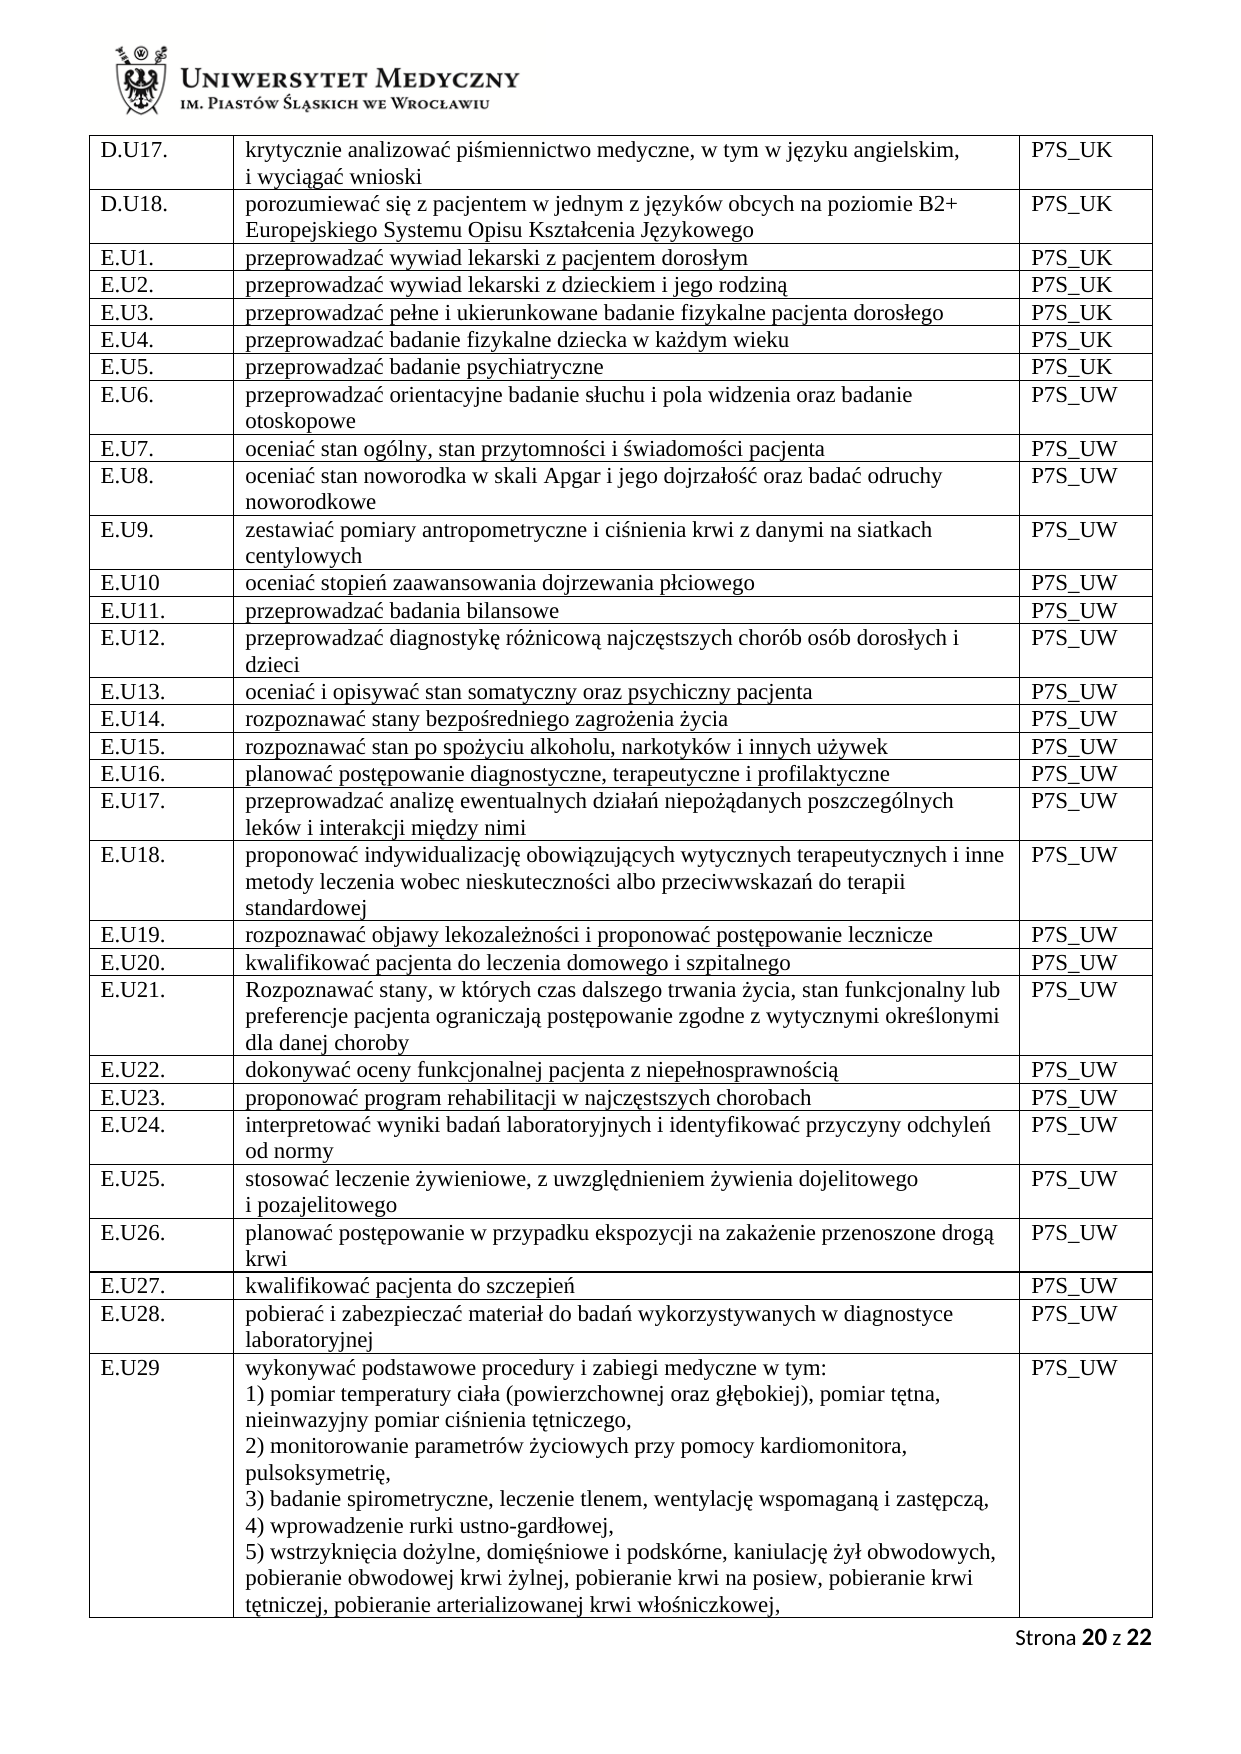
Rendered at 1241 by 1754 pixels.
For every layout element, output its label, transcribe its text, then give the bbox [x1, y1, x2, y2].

table_cell przeprowadzać badanie fizykalne dziecka w każdym wieku [234, 326, 1019, 352]
table_cell P7S_UW [1020, 1219, 1152, 1271]
table_cell proponować indywidualizację obowiązujących wytycznych terapeutycznych i inne metody leczenia wobec nieskuteczności albo przeciwwskazań do terapii standardowej [234, 841, 1019, 920]
table_cell rozpoznawać stany bezpośredniego zagrożenia życia [234, 705, 1019, 732]
table_cell przeprowadzać pełne i ukierunkowane badanie fizykalne pacjenta dorosłego [234, 299, 1019, 325]
table_cell kwalifikować pacjenta do leczenia domowego i szpitalnego [234, 949, 1019, 975]
table_cell P7S_UW [1020, 624, 1152, 677]
table_cell kwalifikować pacjenta do szczepień [234, 1273, 1019, 1299]
table_cell rozpoznawać stan po spożyciu alkoholu, narkotyków i innych używek [234, 733, 1019, 759]
picture [87, 18, 546, 142]
table_cell rozpoznawać objawy lekozależności i proponować postępowanie lecznicze [234, 921, 1019, 948]
table_cell E.U8. [90, 462, 233, 515]
table_cell E.U14. [90, 705, 233, 732]
table_cell P7S_UW [1020, 1354, 1152, 1617]
table_cell dokonywać oceny funkcjonalnej pacjenta z niepełnosprawnością [234, 1056, 1019, 1083]
table_cell P7S_UW [1020, 435, 1152, 461]
table_cell przeprowadzać analizę ewentualnych działań niepożądanych poszczególnych leków i interakcji między nimi [234, 788, 1019, 840]
table_cell P7S_UW [1020, 1084, 1152, 1110]
table_cell planować postępowanie w przypadku ekspozycji na zakażenie przenoszone drogą krwi [234, 1219, 1019, 1271]
table_cell E.U28. [90, 1300, 233, 1352]
table_cell P7S_UW [1020, 462, 1152, 515]
table_cell proponować program rehabilitacji w najczęstszych chorobach [234, 1084, 1019, 1110]
table_cell oceniać stopień zaawansowania dojrzewania płciowego [234, 570, 1019, 596]
table_cell P7S_UK [1020, 326, 1152, 352]
table_cell P7S_UW [1020, 921, 1152, 948]
table_cell P7S_UK [1020, 354, 1152, 380]
table_cell P7S_UW [1020, 381, 1152, 433]
table_cell E.U29 [90, 1354, 233, 1617]
table_cell E.U17. [90, 788, 233, 840]
table_cell P7S_UK [1020, 271, 1152, 298]
table_cell planować postępowanie diagnostyczne, terapeutyczne i profilaktyczne [234, 760, 1019, 787]
table_cell E.U3. [90, 299, 233, 325]
table_cell E.U2. [90, 271, 233, 298]
table_cell E.U7. [90, 435, 233, 461]
table_cell krytycznie analizować piśmiennictwo medyczne, w tym w języku angielskim, i wyciągać wnioski [234, 136, 1019, 189]
table_cell P7S_UW [1020, 841, 1152, 920]
table_cell E.U21. [90, 976, 233, 1055]
table_cell E.U9. [90, 516, 233, 568]
table_cell E.U24. [90, 1111, 233, 1164]
table_cell oceniać stan ogólny, stan przytomności i świadomości pacjenta [234, 435, 1019, 461]
table_cell P7S_UW [1020, 1165, 1152, 1218]
table_cell stosować leczenie żywieniowe, z uwzględnieniem żywienia dojelitowego i pozajelitowego [234, 1165, 1019, 1218]
table_cell przeprowadzać badania bilansowe [234, 597, 1019, 623]
table_cell P7S_UK [1020, 299, 1152, 325]
table_cell E.U26. [90, 1219, 233, 1271]
table_cell E.U6. [90, 381, 233, 433]
table_cell E.U15. [90, 733, 233, 759]
table_cell E.U5. [90, 354, 233, 380]
table_cell oceniać stan noworodka w skali Apgar i jego dojrzałość oraz badać odruchy noworodkowe [234, 462, 1019, 515]
table_cell interpretować wyniki badań laboratoryjnych i identyfikować przyczyny odchyleń od normy [234, 1111, 1019, 1164]
table_cell przeprowadzać orientacyjne badanie słuchu i pola widzenia oraz badanie otoskopowe [234, 381, 1019, 433]
table_cell P7S_UW [1020, 678, 1152, 704]
table_cell P7S_UW [1020, 570, 1152, 596]
table_cell przeprowadzać badanie psychiatryczne [234, 354, 1019, 380]
table_cell E.U12. [90, 624, 233, 677]
table_cell porozumiewać się z pacjentem w jednym z języków obcych na poziomie B2+ Europejskiego Systemu Opisu Kształcenia Językowego [234, 190, 1019, 243]
table_cell P7S_UW [1020, 949, 1152, 975]
table_cell E.U27. [90, 1273, 233, 1299]
table_cell P7S_UW [1020, 597, 1152, 623]
table_cell P7S_UW [1020, 788, 1152, 840]
table_cell E.U19. [90, 921, 233, 948]
table_cell E.U23. [90, 1084, 233, 1110]
table_cell P7S_UK [1020, 136, 1152, 189]
table_cell E.U1. [90, 244, 233, 270]
table_cell P7S_UK [1020, 244, 1152, 270]
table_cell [234, 1354, 1019, 1617]
table_cell P7S_UW [1020, 1111, 1152, 1164]
table_cell P7S_UW [1020, 976, 1152, 1055]
table_cell przeprowadzać wywiad lekarski z dzieckiem i jego rodziną [234, 271, 1019, 298]
table_cell pobierać i zabezpieczać materiał do badań wykorzystywanych w diagnostyce laboratoryjnej [234, 1300, 1019, 1352]
table_cell P7S_UK [1020, 190, 1152, 243]
table_cell E.U16. [90, 760, 233, 787]
table_cell przeprowadzać diagnostykę różnicową najczęstszych chorób osób dorosłych i dzieci [234, 624, 1019, 677]
table_cell P7S_UW [1020, 705, 1152, 732]
table_cell przeprowadzać wywiad lekarski z pacjentem dorosłym [234, 244, 1019, 270]
table_cell E.U4. [90, 326, 233, 352]
table_cell P7S_UW [1020, 1300, 1152, 1352]
table_cell P7S_UW [1020, 1056, 1152, 1083]
table_cell E.U13. [90, 678, 233, 704]
table_cell P7S_UW [1020, 760, 1152, 787]
table_cell D.U18. [90, 190, 233, 243]
table_cell E.U18. [90, 841, 233, 920]
table_cell P7S_UW [1020, 516, 1152, 568]
table_cell zestawiać pomiary antropometryczne i ciśnienia krwi z danymi na siatkach centylowych [234, 516, 1019, 568]
table_cell E.U10 [90, 570, 233, 596]
table_cell P7S_UW [1020, 733, 1152, 759]
table_cell P7S_UW [1020, 1273, 1152, 1299]
table_cell D.U17. [90, 136, 233, 189]
table_cell E.U11. [90, 597, 233, 623]
table_cell E.U22. [90, 1056, 233, 1083]
table_cell Rozpoznawać stany, w których czas dalszego trwania życia, stan funkcjonalny lub preferencje pacjenta ograniczają postępowanie zgodne z wytycznymi określonymi dla danej choroby [234, 976, 1019, 1055]
table_cell E.U25. [90, 1165, 233, 1218]
table_cell oceniać i opisywać stan somatyczny oraz psychiczny pacjenta [234, 678, 1019, 704]
table_cell E.U20. [90, 949, 233, 975]
